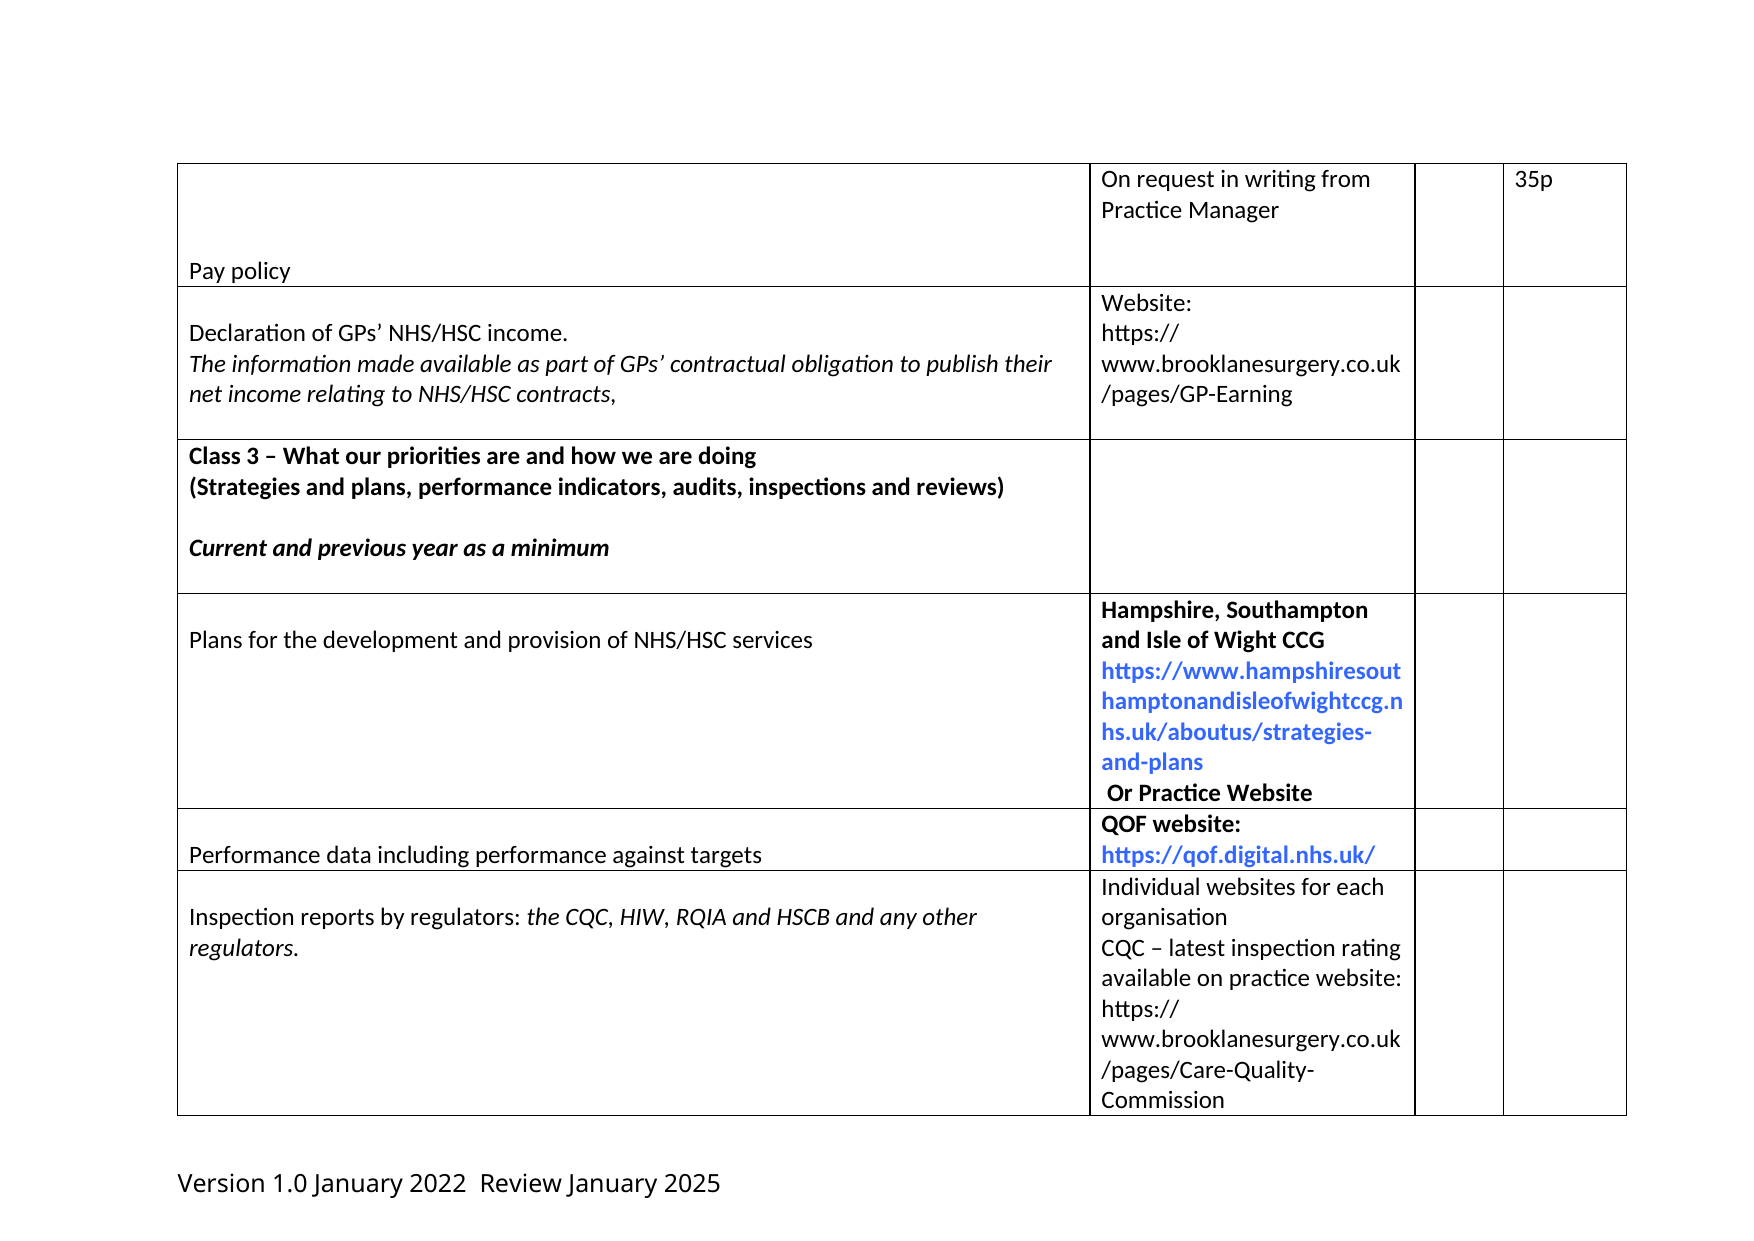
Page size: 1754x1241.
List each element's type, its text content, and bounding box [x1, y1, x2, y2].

table_cell [1504, 287, 1626, 439]
table_cell [1416, 164, 1503, 286]
table_cell Individual websites for each organisation CQC – latest inspection rating available on practice website: https://www.brooklanesurgery.co.uk/pages/Care-Quality-Commission [1091, 871, 1414, 1115]
table_cell Declaration of GPs’ NHS/HSC income. The information made available as part of GPs’ contractual obligation to publish their net income relating to NHS/HSC contracts, [178, 287, 1089, 439]
table_cell [1416, 440, 1503, 593]
table_cell [1416, 594, 1503, 808]
table_cell Performance data including performance against targets [178, 809, 1089, 870]
table_cell [1504, 871, 1626, 1115]
table_cell Hampshire, Southampton and Isle of Wight CCG https://www.hampshiresouthamptonandisleofwightccg.nhs.uk/aboutus/strategies-and-plans Or Practice Website [1091, 594, 1414, 808]
table_cell QOF website: https://qof.digital.nhs.uk/ [1091, 809, 1414, 870]
table_cell [1504, 809, 1626, 870]
table_cell [1416, 871, 1503, 1115]
table_cell [1416, 287, 1503, 439]
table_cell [1091, 164, 1414, 286]
table_cell 35p [1504, 164, 1626, 286]
table_cell Class 3 – What our priorities are and how we are doing (Strategies and plans, performance indicators, audits, inspections and reviews) Current and previous year as a minimum [178, 440, 1089, 593]
table_cell [1416, 809, 1503, 870]
table_cell Website: https://www.brooklanesurgery.co.uk/pages/GP-Earning [1091, 287, 1414, 439]
table_cell [1091, 440, 1414, 593]
table_cell [1504, 440, 1626, 593]
table_cell Plans for the development and provision of NHS/HSC services [178, 594, 1089, 808]
table_cell Pay policy [178, 164, 1089, 286]
table_cell [1504, 594, 1626, 808]
table_cell Inspection reports by regulators: the CQC, HIW, RQIA and HSCB and any other regulators. [178, 871, 1089, 1115]
